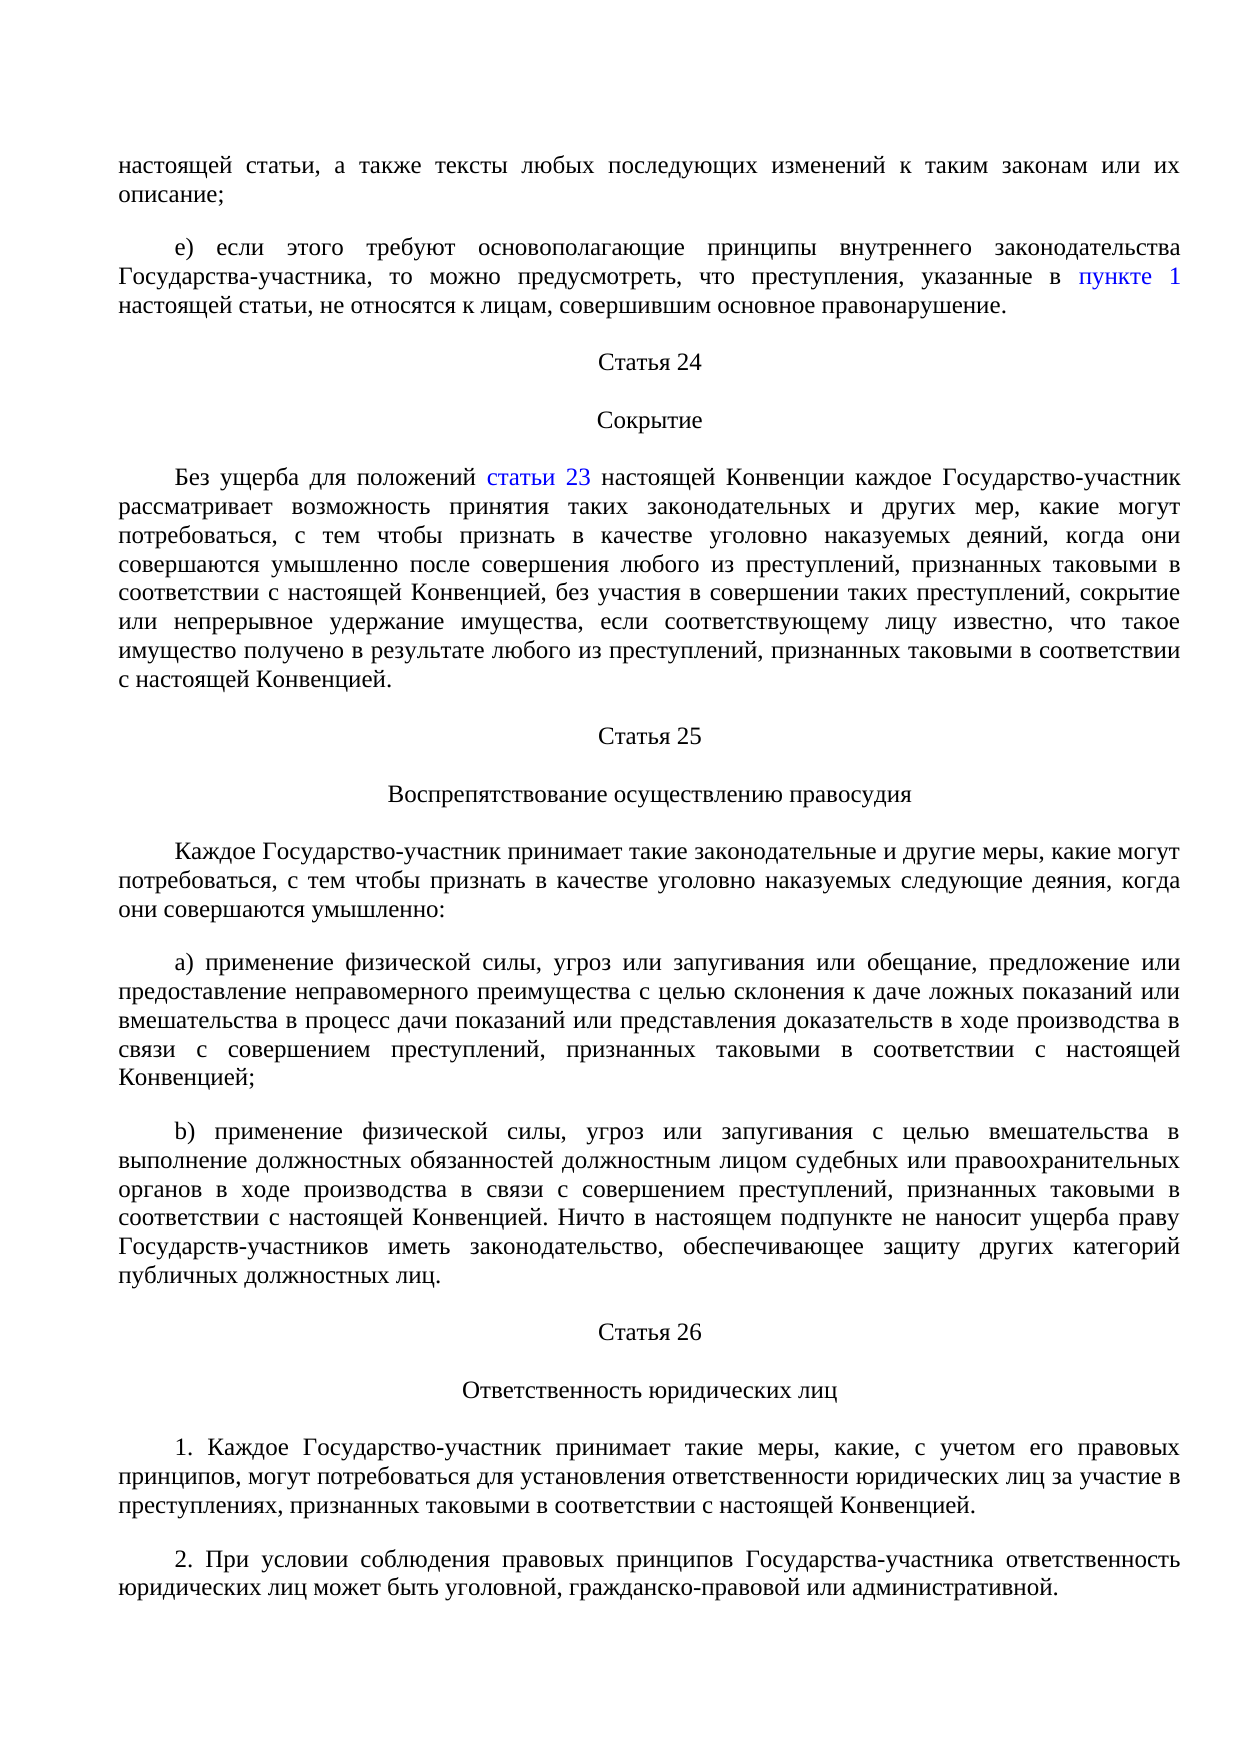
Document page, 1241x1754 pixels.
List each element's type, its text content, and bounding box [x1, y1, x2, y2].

text 2. При условии соблюдения правовых принципов Государства-участника ответственность юридических лиц может быть уголовной, гражданско-правовой или административной. [118, 1544, 1181, 1601]
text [118, 150, 1181, 207]
text Статья 24 [118, 347, 1181, 376]
text a) применение физической силы, угроз или запугивания или обещание, предложение или предоставление неправомерного преимущества с целью склонения к даче ложных показаний или вмешательства в процесс дачи показаний или представления доказательств в ходе производства в связи с совершением преступлений, признанных таковыми в соответствии с настоящей Конвенцией; [118, 947, 1181, 1091]
text Каждое Государство-участник принимает такие законодательные и другие меры, какие могут потребоваться, с тем чтобы признать в качестве уголовно наказуемых следующие деяния, когда они совершаются умышленно: [118, 836, 1181, 922]
text Ответственность юридических лиц [118, 1375, 1181, 1404]
text 1. Каждое Государство-участник принимает такие меры, какие, с учетом его правовых принципов, могут потребоваться для установления ответственности юридических лиц за участие в преступлениях, признанных таковыми в соответствии с настоящей Конвенцией. [118, 1432, 1181, 1519]
text b) применение физической силы, угроз или запугивания с целью вмешательства в выполнение должностных обязанностей должностным лицом судебных или правоохранительных органов в ходе производства в связи с совершением преступлений, признанных таковыми в соответствии с настоящей Конвенцией. Ничто в настоящем подпункте не наносит ущерба праву Государств-участников иметь законодательство, обеспечивающее защиту других категорий публичных должностных лиц. [118, 1116, 1181, 1289]
text Статья 25 [118, 721, 1181, 750]
text Сокрытие [118, 405, 1181, 434]
text Без ущерба для положений статьи 23 настоящей Конвенции каждое Государство-участник рассматривает возможность принятия таких законодательных и других мер, какие могут потребоваться, с тем чтобы признать в качестве уголовно наказуемых деяний, когда они совершаются умышленно после совершения любого из преступлений, признанных таковыми в соответствии с настоящей Конвенцией, без участия в совершении таких преступлений, сокрытие или непрерывное удержание имущества, если соответствующему лицу известно, что такое имущество получено в результате любого из преступлений, признанных таковыми в соответствии с настоящей Конвенцией. [118, 462, 1181, 692]
text Воспрепятствование осуществлению правосудия [118, 779, 1181, 807]
text e) если этого требуют основополагающие принципы внутреннего законодательства Государства-участника, то можно предусмотреть, что преступления, указанные в пункте 1 настоящей статьи, не относятся к лицам, совершившим основное правонарушение. [118, 232, 1181, 319]
text Статья 26 [118, 1317, 1181, 1346]
